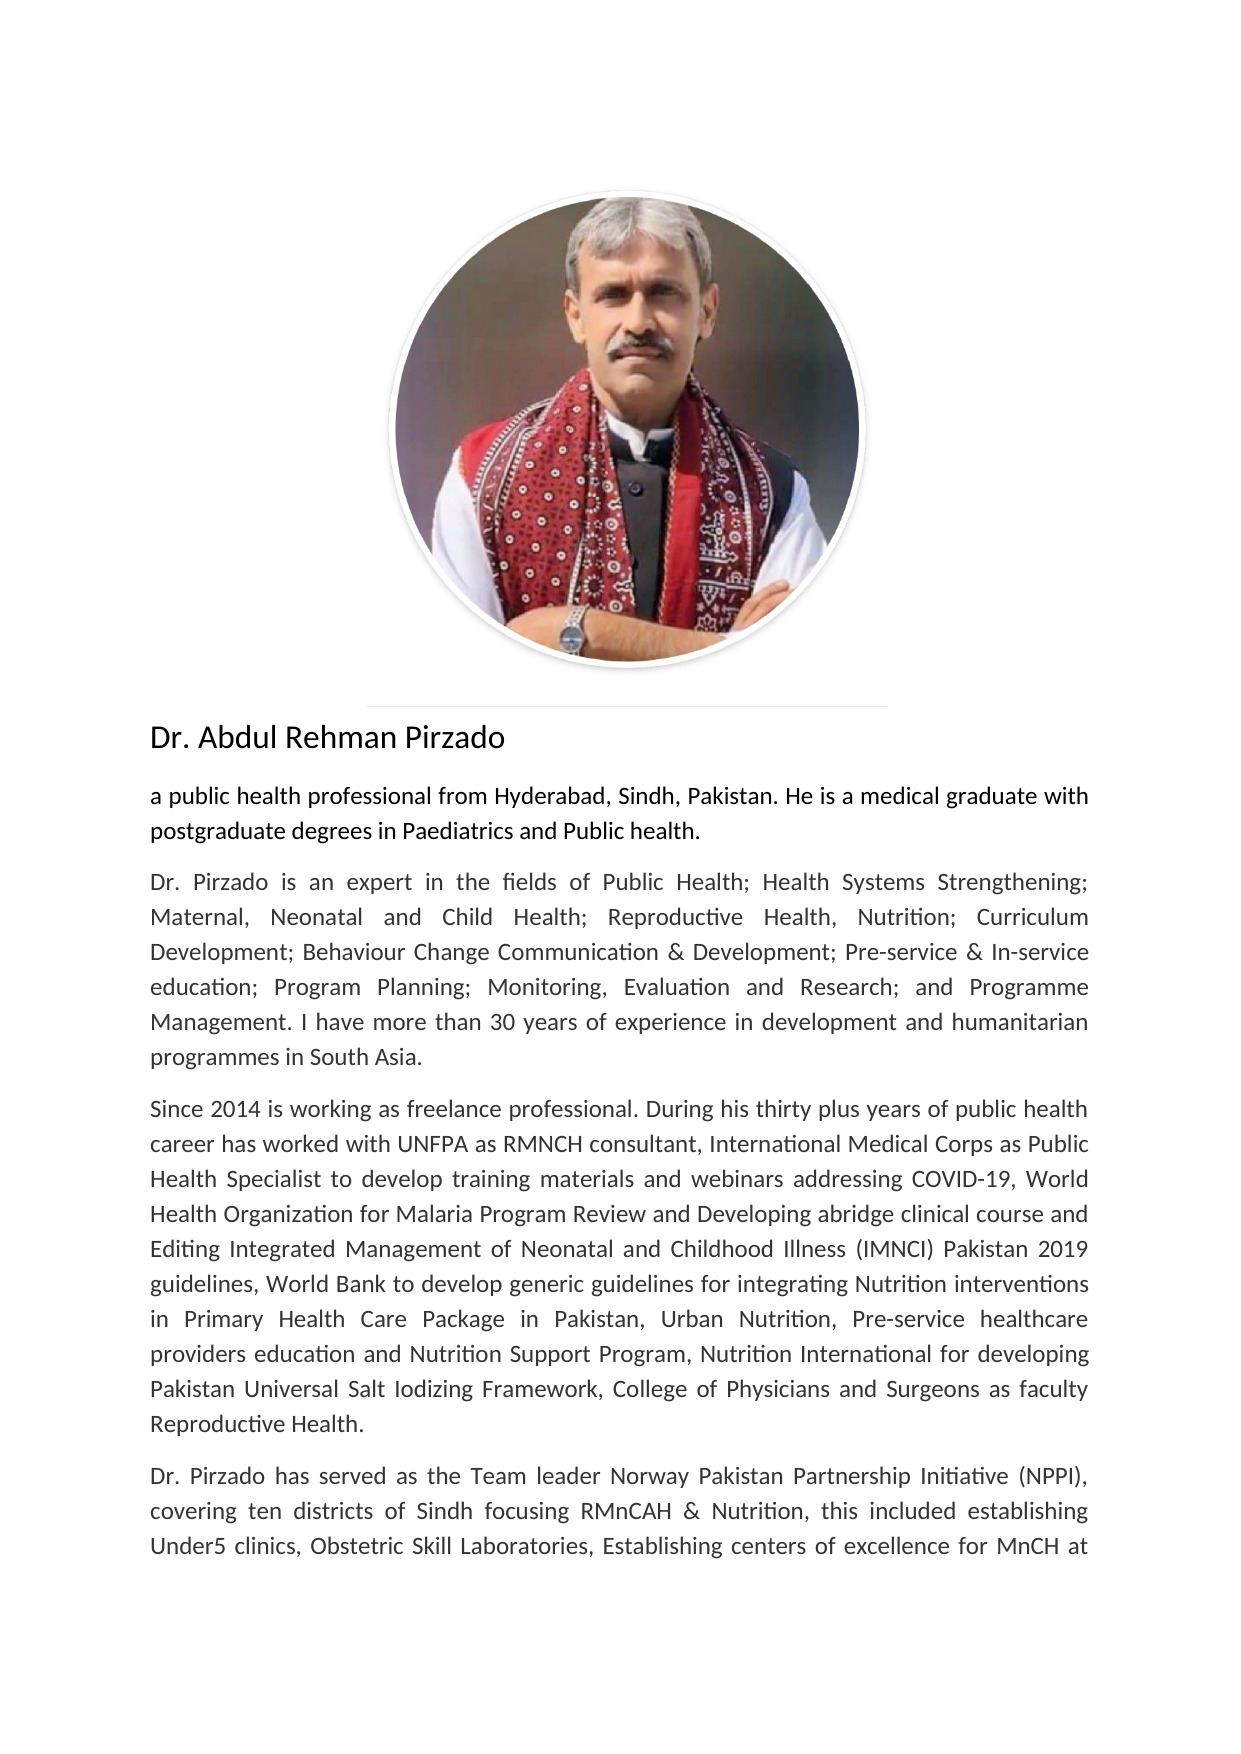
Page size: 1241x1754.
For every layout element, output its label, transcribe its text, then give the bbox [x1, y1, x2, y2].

text Since 2014 is working as freelance professional. During his thirty plus years of public health career has worked with UNFPA as RMNCH consultant, International Medical Corps as Public Health Specialist to develop training materials and webinars addressing COVID-19, World Health Organization for Malaria Program Review and Developing abridge clinical course and Editing Integrated Management of Neonatal and Childhood Illness (IMNCI) Pakistan 2019 guidelines, World Bank to develop generic guidelines for integrating Nutrition interventions in Primary Health Care Package in Pakistan, Urban Nutrition, Pre-service healthcare providers education and Nutrition Support Program, Nutrition International for developing Pakistan Universal Salt Iodizing Framework, College of Physicians and Surgeons as faculty Reproductive Health. [150, 1093, 1090, 1439]
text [150, 1460, 1090, 1560]
text Dr. Pirzado is an expert in the fields of Public Health; Health Systems Strengthening; Maternal, Neonatal and Child Health; Reproductive Health, Nutrition; Curriculum Development; Behaviour Change Communication & Development; Pre-service & In-service education; Program Planning; Monitoring, Evaluation and Research; and Programme Management. I have more than 30 years of experience in development and humanitarian programmes in South Asia. [150, 866, 1090, 1072]
picture [350, 150, 904, 711]
text a public health professional from Hyderabad, Sindh, Pakistan. He is a medical graduate with postgraduate degrees in Paediatrics and Public health. [150, 780, 1090, 845]
